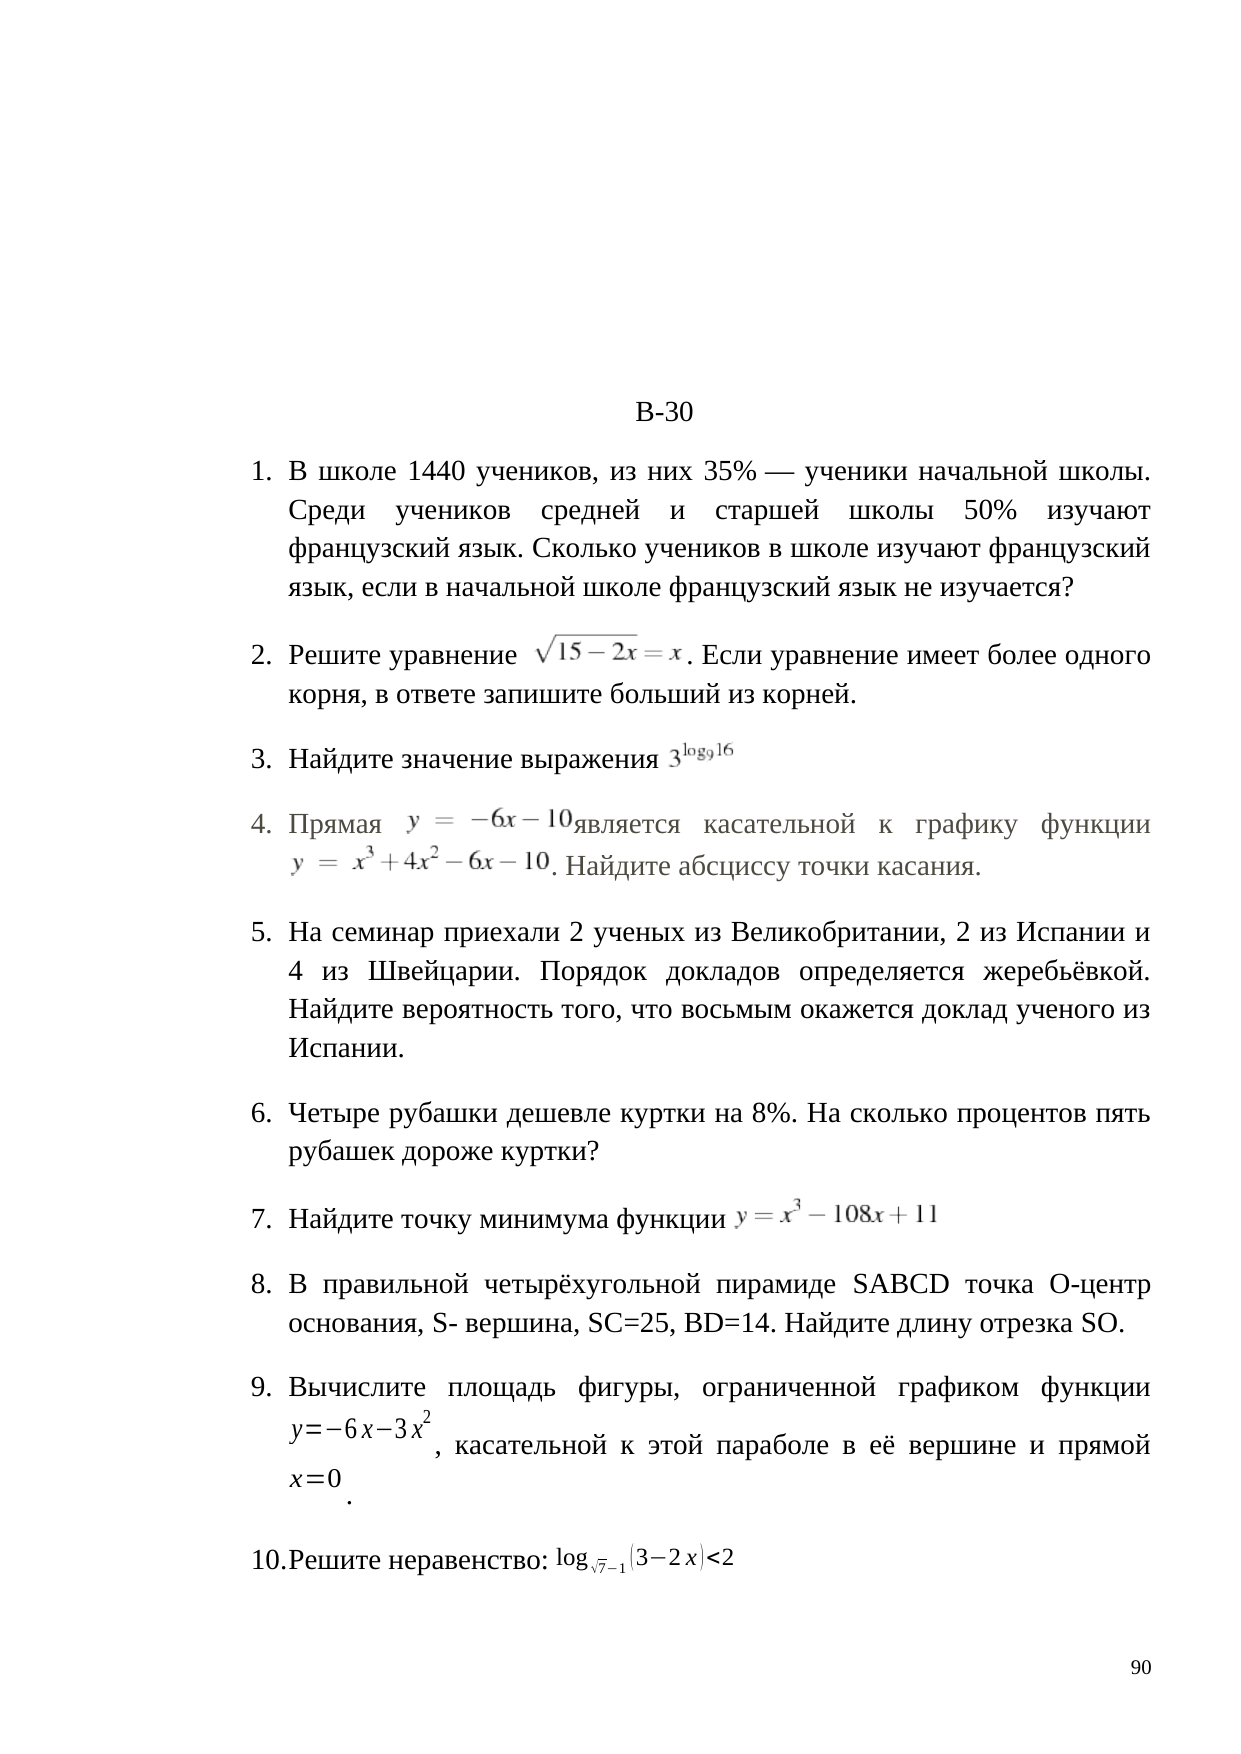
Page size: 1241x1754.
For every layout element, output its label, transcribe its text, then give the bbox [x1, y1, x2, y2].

text В-30 [177, 394, 1152, 428]
picture [666, 740, 735, 769]
list В правильной четырёхугольной пирамиде SABCD точка О-центр основания, S- вершина, SC=25, BD=14. Найдите длину отрезка SO. [251, 1266, 1152, 1366]
list Вычислите площадь фигуры, ограниченной графиком функции , касательной к этой параболе в её вершине и прямой . [251, 1369, 1152, 1538]
picture [733, 1197, 942, 1229]
list Прямая является касательной к графику функции . Найдите абсциссу точки касания. [251, 806, 1152, 911]
picture [525, 633, 687, 665]
list Решите уравнение . Если уравнение имеет более одного корня, в ответе запишите больший из корней. [251, 634, 1152, 737]
list Решите неравенство: [251, 1542, 1152, 1604]
list Найдите точку минимума функции [251, 1198, 1152, 1263]
list Четыре рубашки дешевле куртки на 8%. На сколько процентов пять рубашек дороже куртки? [251, 1095, 1152, 1194]
picture [404, 806, 574, 834]
list Найдите значение выражения [251, 741, 1152, 803]
picture [288, 844, 551, 876]
list В школе 1440 учеников, из них 35% — ученики начальной школы. Среди учеников средней и старшей школы 50% изучают французский язык. Сколько учеников в школе изучают французский язык, если в начальной школе французский язык не изучается? [251, 453, 1152, 630]
list На семинар приехали 2 ученых из Великобритании, 2 из Испании и 4 из Швейцарии. Порядок докладов определяется жеребьёвкой. Найдите вероятность того, что восьмым окажется доклад ученого из Испании. [251, 914, 1152, 1091]
